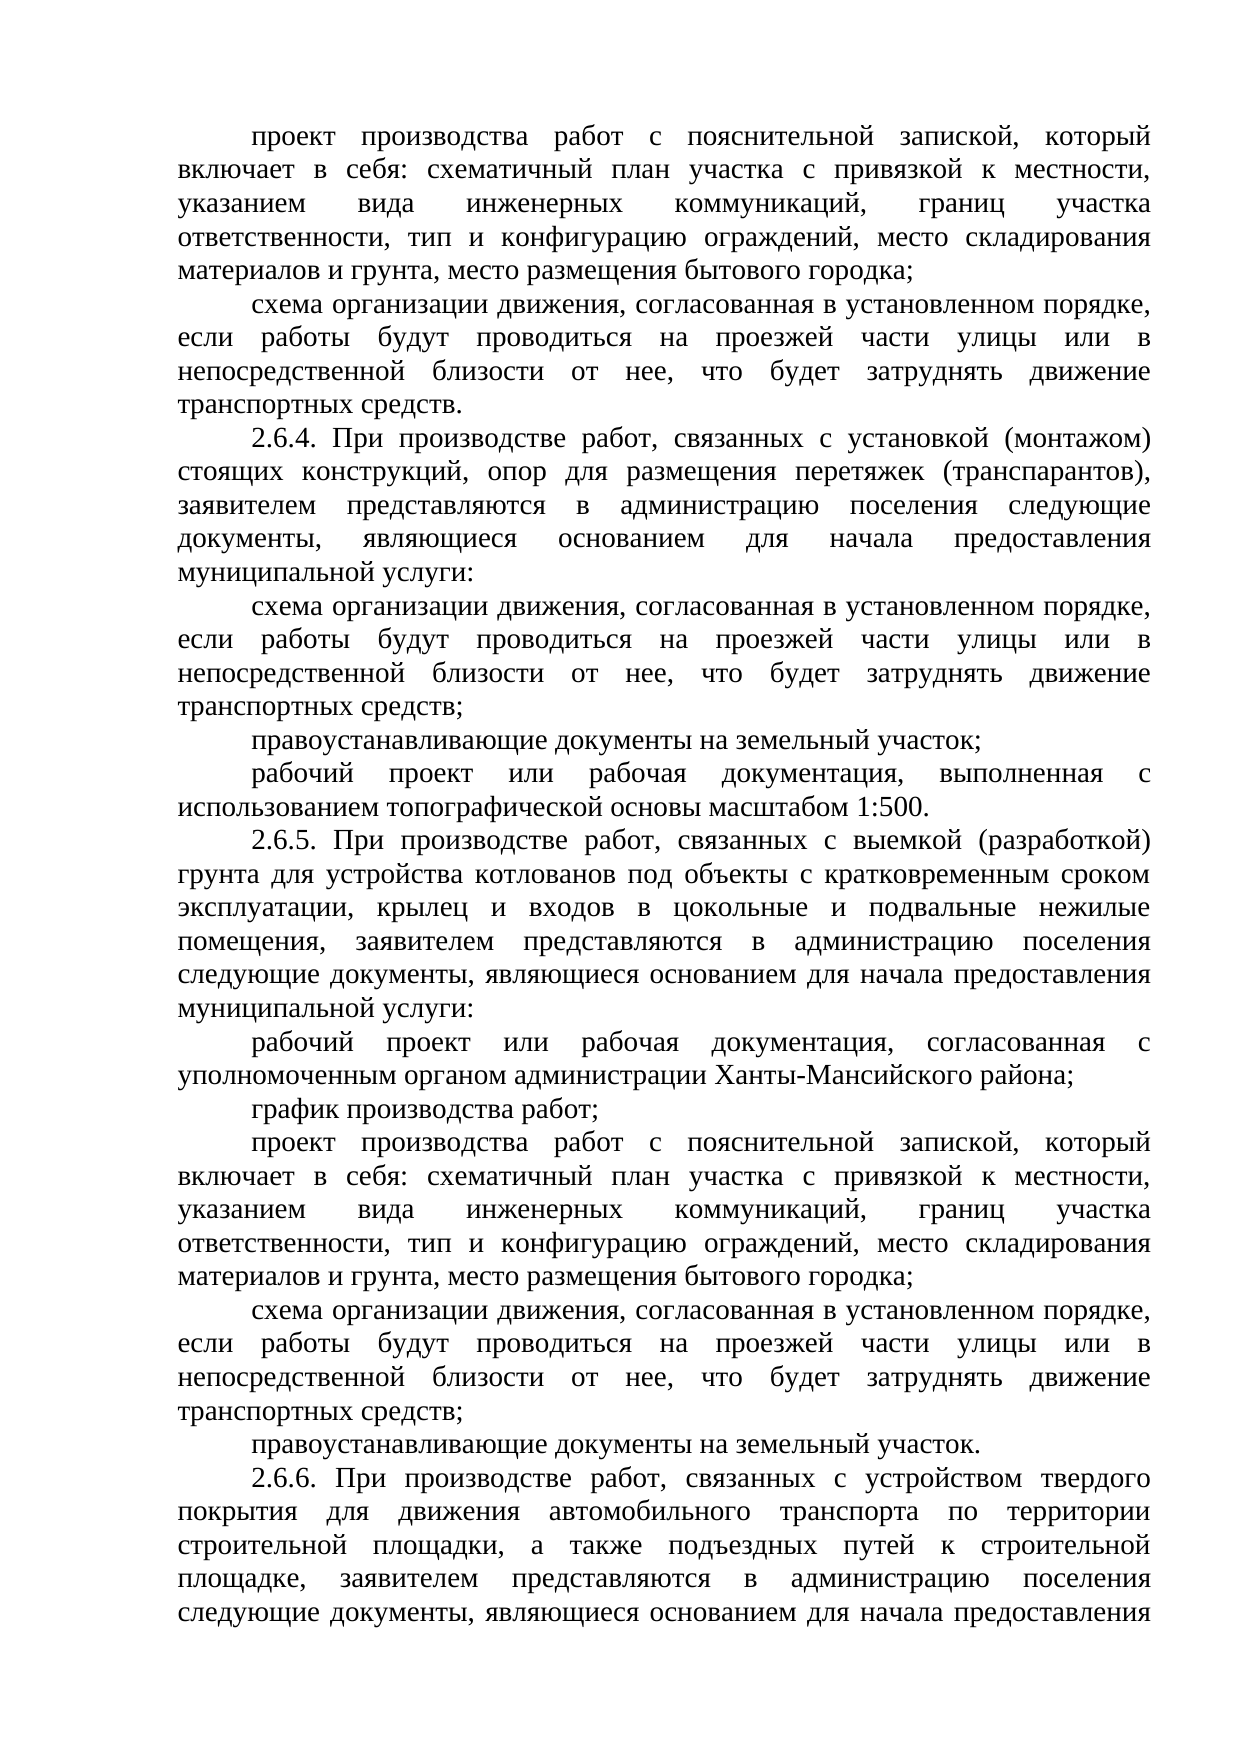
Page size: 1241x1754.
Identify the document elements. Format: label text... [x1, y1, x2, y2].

text график производства работ; [177, 1091, 1152, 1124]
text проект производства работ с пояснительной запиской, который включает в себя: схематичный план участка с привязкой к местности, указанием вида инженерных коммуникаций, границ участка ответственности, тип и конфигурацию ограждений, место складирования материалов и грунта, место размещения бытового городка; [177, 118, 1152, 286]
text правоустанавливающие документы на земельный участок. [177, 1426, 1152, 1460]
text проект производства работ с пояснительной запиской, который включает в себя: схематичный план участка с привязкой к местности, указанием вида инженерных коммуникаций, границ участка ответственности, тип и конфигурацию ограждений, место складирования материалов и грунта, место размещения бытового городка; [177, 1124, 1152, 1292]
text правоустанавливающие документы на земельный участок; [177, 722, 1152, 755]
text рабочий проект или рабочая документация, согласованная с уполномоченным органом администрации Ханты-Мансийского района; [177, 1024, 1152, 1091]
text рабочий проект или рабочая документация, выполненная с использованием топографической основы масштабом 1:500. [177, 755, 1152, 822]
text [177, 1460, 1152, 1627]
text 2.6.5. При производстве работ, связанных с выемкой (разработкой) грунта для устройства котлованов под объекты с кратковременным сроком эксплуатации, крылец и входов в цокольные и подвальные нежилые помещения, заявителем представляются в администрацию поселения следующие документы, являющиеся основанием для начала предоставления муниципальной услуги: [177, 822, 1152, 1024]
text 2.6.4. При производстве работ, связанных с установкой (монтажом) стоящих конструкций, опор для размещения перетяжек (транспарантов), заявителем представляются в администрацию поселения следующие документы, являющиеся основанием для начала предоставления муниципальной услуги: [177, 420, 1152, 588]
